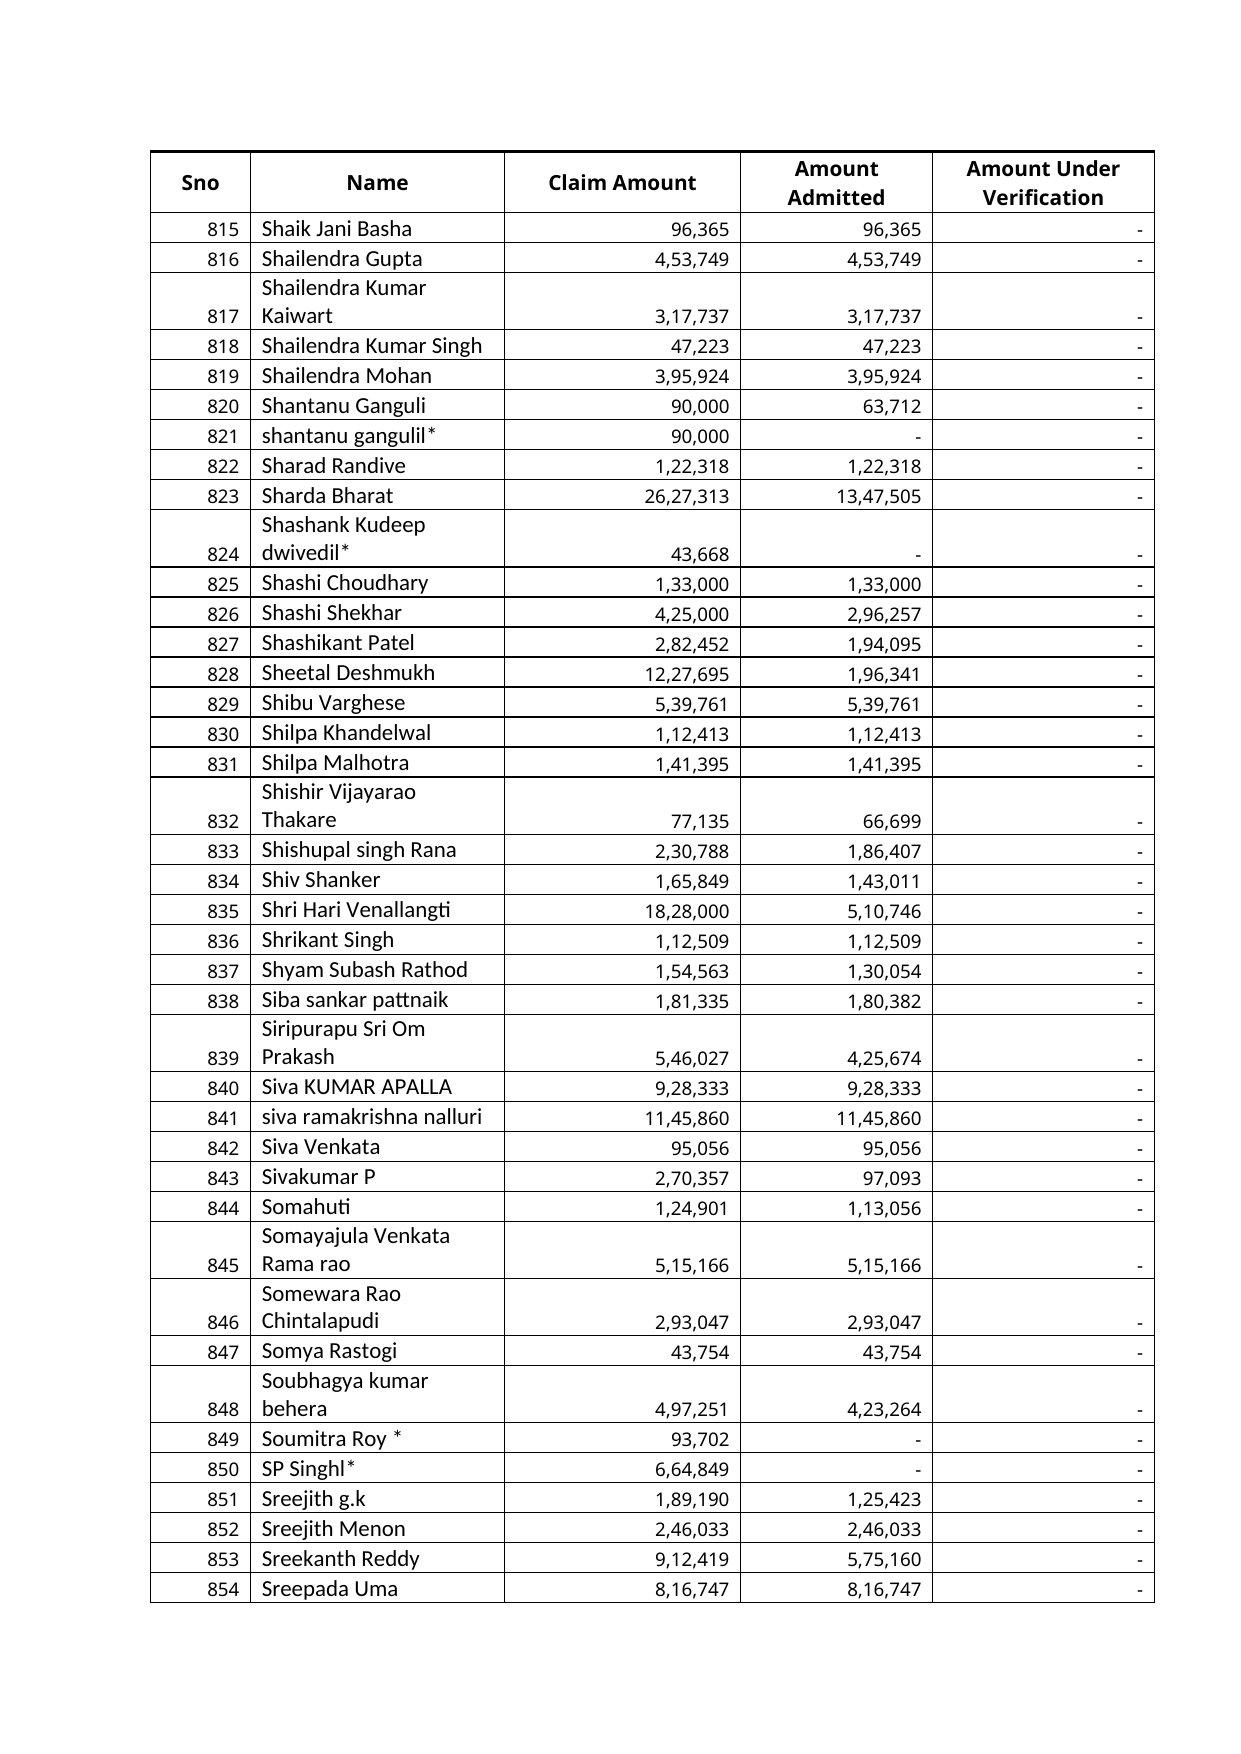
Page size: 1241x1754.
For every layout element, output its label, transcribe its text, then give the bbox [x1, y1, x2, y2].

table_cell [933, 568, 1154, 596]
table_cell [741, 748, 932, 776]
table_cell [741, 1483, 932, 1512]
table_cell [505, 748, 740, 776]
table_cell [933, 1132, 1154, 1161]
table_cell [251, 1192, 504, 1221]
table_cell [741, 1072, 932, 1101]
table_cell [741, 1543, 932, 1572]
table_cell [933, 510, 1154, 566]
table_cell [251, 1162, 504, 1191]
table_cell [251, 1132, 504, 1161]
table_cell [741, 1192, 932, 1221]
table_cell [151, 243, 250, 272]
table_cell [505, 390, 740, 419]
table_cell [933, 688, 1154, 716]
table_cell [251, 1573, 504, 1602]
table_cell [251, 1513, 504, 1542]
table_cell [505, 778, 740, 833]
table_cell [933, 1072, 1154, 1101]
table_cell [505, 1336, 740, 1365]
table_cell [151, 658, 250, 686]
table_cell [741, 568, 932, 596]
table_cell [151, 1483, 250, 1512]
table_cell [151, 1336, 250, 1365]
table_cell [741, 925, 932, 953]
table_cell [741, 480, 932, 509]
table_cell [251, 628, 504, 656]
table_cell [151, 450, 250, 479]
table_header Amount Admitted [741, 153, 932, 212]
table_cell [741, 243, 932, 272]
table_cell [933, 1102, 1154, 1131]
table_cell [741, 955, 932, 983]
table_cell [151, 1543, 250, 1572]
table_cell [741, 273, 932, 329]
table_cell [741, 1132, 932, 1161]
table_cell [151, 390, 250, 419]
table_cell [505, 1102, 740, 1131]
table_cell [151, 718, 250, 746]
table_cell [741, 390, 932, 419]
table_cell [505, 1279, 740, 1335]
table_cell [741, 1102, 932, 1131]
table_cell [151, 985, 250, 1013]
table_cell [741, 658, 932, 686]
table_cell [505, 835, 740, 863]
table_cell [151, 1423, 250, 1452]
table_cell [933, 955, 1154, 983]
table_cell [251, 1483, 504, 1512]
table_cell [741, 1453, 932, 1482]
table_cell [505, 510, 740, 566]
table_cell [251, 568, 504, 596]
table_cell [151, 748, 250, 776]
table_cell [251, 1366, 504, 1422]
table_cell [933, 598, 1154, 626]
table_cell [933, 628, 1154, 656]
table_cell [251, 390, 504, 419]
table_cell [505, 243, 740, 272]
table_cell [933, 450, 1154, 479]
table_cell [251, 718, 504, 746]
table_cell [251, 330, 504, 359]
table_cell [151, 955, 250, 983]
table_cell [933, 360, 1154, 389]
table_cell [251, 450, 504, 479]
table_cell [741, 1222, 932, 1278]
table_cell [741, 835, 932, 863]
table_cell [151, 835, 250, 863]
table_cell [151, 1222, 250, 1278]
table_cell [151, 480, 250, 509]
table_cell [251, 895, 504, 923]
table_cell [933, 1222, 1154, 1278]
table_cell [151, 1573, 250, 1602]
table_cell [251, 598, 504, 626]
table_header Sno [151, 153, 250, 212]
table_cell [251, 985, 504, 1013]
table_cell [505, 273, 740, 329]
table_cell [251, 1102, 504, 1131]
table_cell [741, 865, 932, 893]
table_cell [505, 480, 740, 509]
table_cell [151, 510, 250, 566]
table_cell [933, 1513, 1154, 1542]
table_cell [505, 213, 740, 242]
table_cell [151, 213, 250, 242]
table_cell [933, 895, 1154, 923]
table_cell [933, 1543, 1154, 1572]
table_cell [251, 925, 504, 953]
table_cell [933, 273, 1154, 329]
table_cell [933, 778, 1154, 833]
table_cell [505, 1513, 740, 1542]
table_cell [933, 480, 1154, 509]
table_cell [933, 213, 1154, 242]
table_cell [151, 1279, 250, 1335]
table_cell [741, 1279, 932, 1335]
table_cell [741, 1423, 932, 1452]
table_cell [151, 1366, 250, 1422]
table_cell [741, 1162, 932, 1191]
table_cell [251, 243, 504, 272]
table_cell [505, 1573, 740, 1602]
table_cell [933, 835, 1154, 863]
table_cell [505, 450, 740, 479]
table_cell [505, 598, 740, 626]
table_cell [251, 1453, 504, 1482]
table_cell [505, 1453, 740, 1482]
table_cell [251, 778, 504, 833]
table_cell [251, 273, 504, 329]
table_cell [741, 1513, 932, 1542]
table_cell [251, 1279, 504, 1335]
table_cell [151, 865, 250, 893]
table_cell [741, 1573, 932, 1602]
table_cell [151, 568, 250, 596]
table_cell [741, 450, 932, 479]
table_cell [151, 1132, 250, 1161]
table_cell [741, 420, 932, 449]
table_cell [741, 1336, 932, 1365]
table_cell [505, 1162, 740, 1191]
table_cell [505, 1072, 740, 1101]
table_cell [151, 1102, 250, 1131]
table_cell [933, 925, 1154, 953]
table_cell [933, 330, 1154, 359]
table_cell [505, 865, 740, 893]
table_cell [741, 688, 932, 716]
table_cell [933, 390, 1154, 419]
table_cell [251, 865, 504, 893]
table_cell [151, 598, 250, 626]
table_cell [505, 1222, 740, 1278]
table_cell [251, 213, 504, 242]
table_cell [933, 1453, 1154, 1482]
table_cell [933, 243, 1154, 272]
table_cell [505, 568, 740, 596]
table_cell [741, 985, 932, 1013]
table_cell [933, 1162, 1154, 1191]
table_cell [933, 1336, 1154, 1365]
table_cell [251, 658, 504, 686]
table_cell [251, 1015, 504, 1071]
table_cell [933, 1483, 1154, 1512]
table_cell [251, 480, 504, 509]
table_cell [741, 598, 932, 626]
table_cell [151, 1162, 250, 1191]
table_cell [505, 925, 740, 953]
table_header Claim Amount [505, 153, 740, 212]
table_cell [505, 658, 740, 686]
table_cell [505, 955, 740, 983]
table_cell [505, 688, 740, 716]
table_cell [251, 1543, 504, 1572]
table_header Amount Under Verification [933, 153, 1154, 212]
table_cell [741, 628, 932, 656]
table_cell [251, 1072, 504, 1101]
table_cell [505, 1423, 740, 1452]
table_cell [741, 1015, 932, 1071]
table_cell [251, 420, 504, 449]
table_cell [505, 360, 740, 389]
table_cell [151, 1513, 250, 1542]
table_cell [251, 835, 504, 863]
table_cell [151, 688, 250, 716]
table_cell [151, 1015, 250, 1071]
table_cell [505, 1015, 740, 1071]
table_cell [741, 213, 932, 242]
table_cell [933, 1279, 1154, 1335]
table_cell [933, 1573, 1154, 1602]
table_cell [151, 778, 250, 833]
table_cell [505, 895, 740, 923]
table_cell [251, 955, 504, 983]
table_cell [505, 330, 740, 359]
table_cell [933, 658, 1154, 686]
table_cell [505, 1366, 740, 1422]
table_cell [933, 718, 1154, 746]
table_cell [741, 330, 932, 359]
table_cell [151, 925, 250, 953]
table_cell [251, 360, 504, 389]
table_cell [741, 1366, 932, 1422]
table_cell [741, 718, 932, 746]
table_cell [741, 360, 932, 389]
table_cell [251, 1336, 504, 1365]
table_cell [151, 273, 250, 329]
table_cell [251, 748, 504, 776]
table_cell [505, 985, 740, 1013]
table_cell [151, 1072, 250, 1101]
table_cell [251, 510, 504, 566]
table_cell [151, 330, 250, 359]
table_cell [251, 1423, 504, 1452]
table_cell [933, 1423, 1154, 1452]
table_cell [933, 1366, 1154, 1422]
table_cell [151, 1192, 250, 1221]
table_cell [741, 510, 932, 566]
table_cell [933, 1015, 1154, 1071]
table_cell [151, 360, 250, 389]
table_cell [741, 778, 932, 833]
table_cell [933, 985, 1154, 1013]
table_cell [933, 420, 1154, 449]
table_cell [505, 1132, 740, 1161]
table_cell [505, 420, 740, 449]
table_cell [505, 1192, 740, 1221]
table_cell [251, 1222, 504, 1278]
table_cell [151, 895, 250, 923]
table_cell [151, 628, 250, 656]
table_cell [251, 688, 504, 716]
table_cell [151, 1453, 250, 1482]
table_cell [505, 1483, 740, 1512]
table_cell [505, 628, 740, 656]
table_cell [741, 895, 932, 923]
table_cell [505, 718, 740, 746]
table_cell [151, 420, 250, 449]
table_header Name [251, 153, 504, 212]
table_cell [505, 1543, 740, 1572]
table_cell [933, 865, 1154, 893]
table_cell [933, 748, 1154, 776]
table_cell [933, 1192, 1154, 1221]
